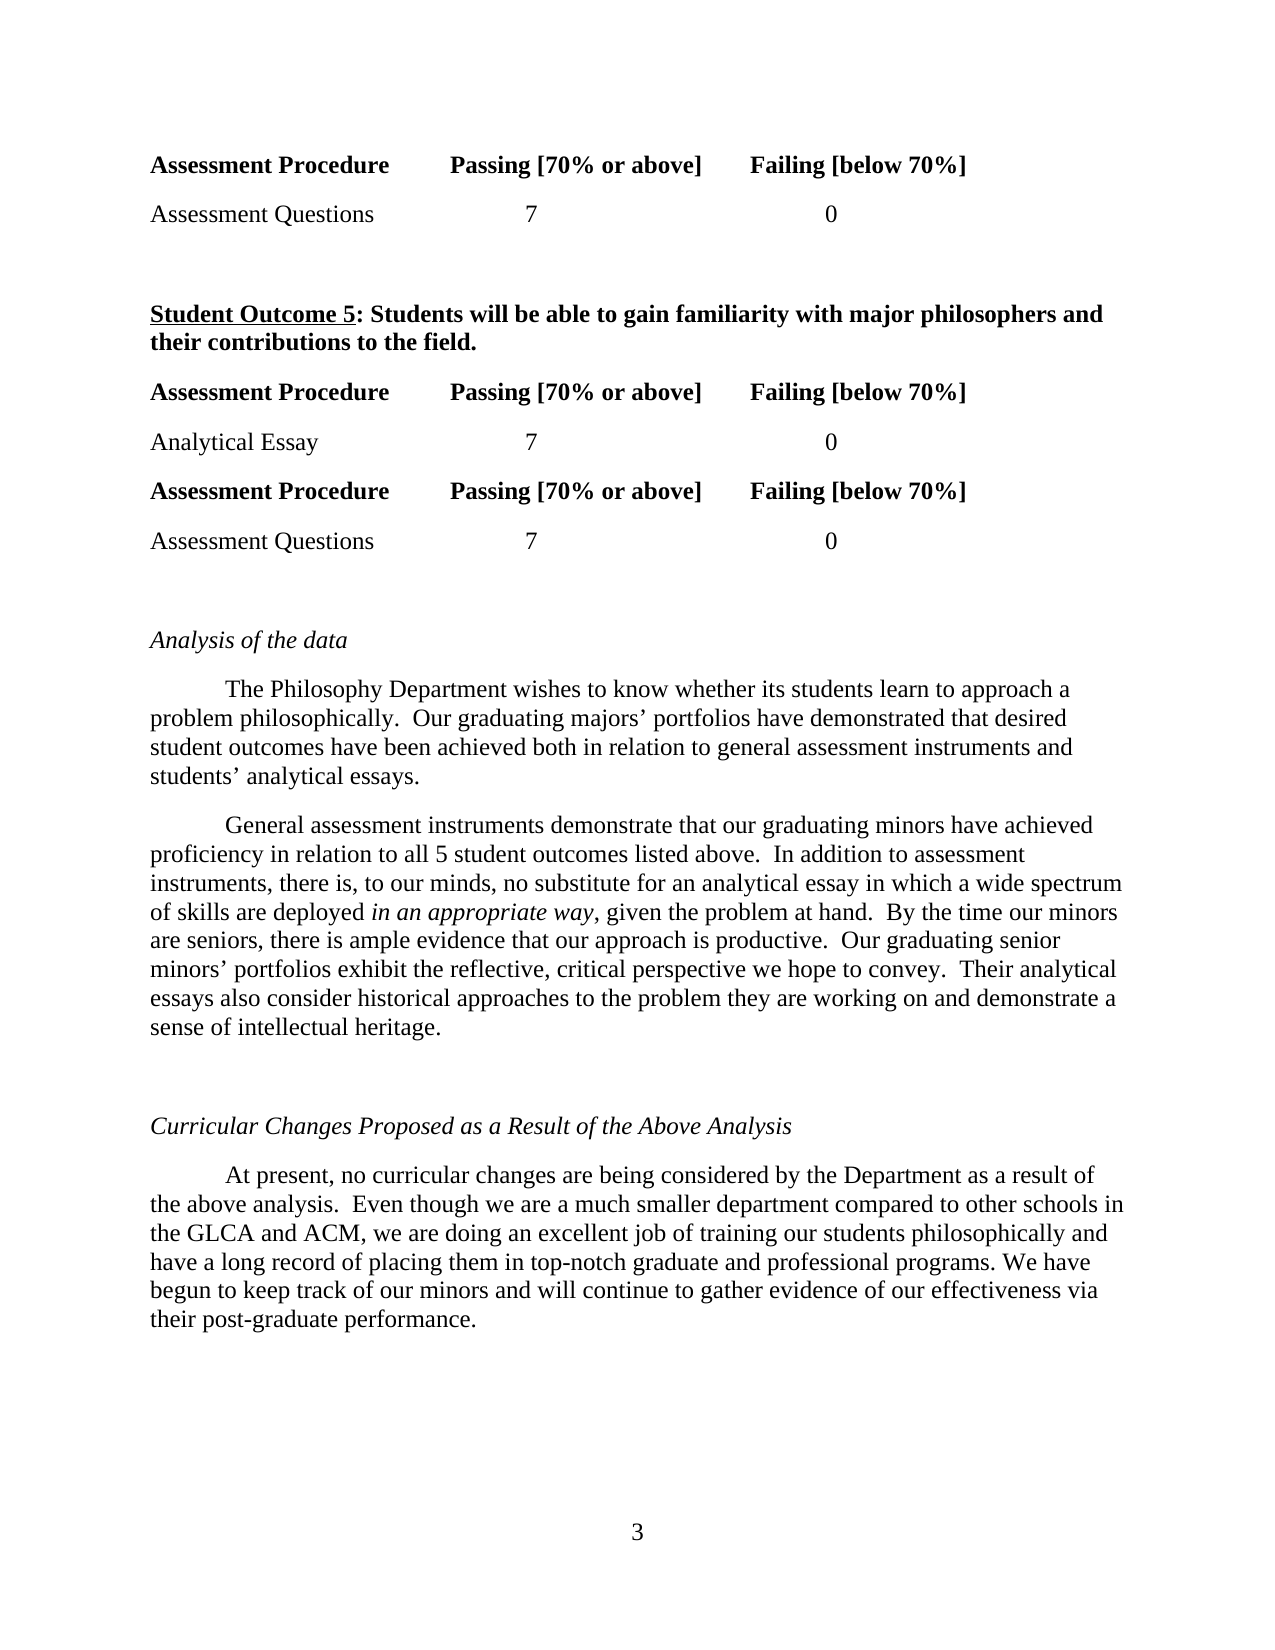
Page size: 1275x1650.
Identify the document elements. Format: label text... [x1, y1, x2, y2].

text Assessment Questions 7 0 [150, 199, 1125, 228]
text Assessment Procedure Passing [70% or above] Failing [below 70%] [150, 476, 1125, 505]
text At present, no curricular changes are being considered by the Department as a result of the above analysis. Even though we are a much smaller department compared to other schools in the GLCA and ACM, we are doing an excellent job of training our students philosophically and have a long record of placing them in top-notch graduate and professional programs. We have begun to keep track of our minors and will continue to gather evidence of our effectiveness via their post-graduate performance. [150, 1160, 1125, 1333]
text Assessment Questions 7 0 [150, 526, 1125, 554]
text Curricular Changes Proposed as a Result of the Above Analysis [150, 1111, 1125, 1139]
text Student Outcome 5: Students will be able to gain familiarity with major philosophers and their contributions to the field. [150, 299, 1125, 356]
text Analysis of the data [150, 625, 1125, 654]
text Assessment Procedure Passing [70% or above] Failing [below 70%] [150, 377, 1125, 406]
text Analytical Essay 7 0 [150, 427, 1125, 455]
text General assessment instruments demonstrate that our graduating minors have achieved proficiency in relation to all 5 student outcomes listed above. In addition to assessment instruments, there is, to our minds, no substitute for an analytical essay in which a wide spectrum of skills are deployed in an appropriate way, given the problem at hand. By the time our minors are seniors, there is ample evidence that our approach is productive. Our graduating senior minors’ portfolios exhibit the reflective, critical perspective we hope to convey. Their analytical essays also consider historical approaches to the problem they are working on and demonstrate a sense of intellectual heritage. [150, 810, 1125, 1040]
text The Philosophy Department wishes to know whether its students learn to approach a problem philosophically. Our graduating majors’ portfolios have demonstrated that desired student outcomes have been achieved both in relation to general assessment instruments and students’ analytical essays. [150, 674, 1125, 789]
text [150, 150, 1125, 179]
